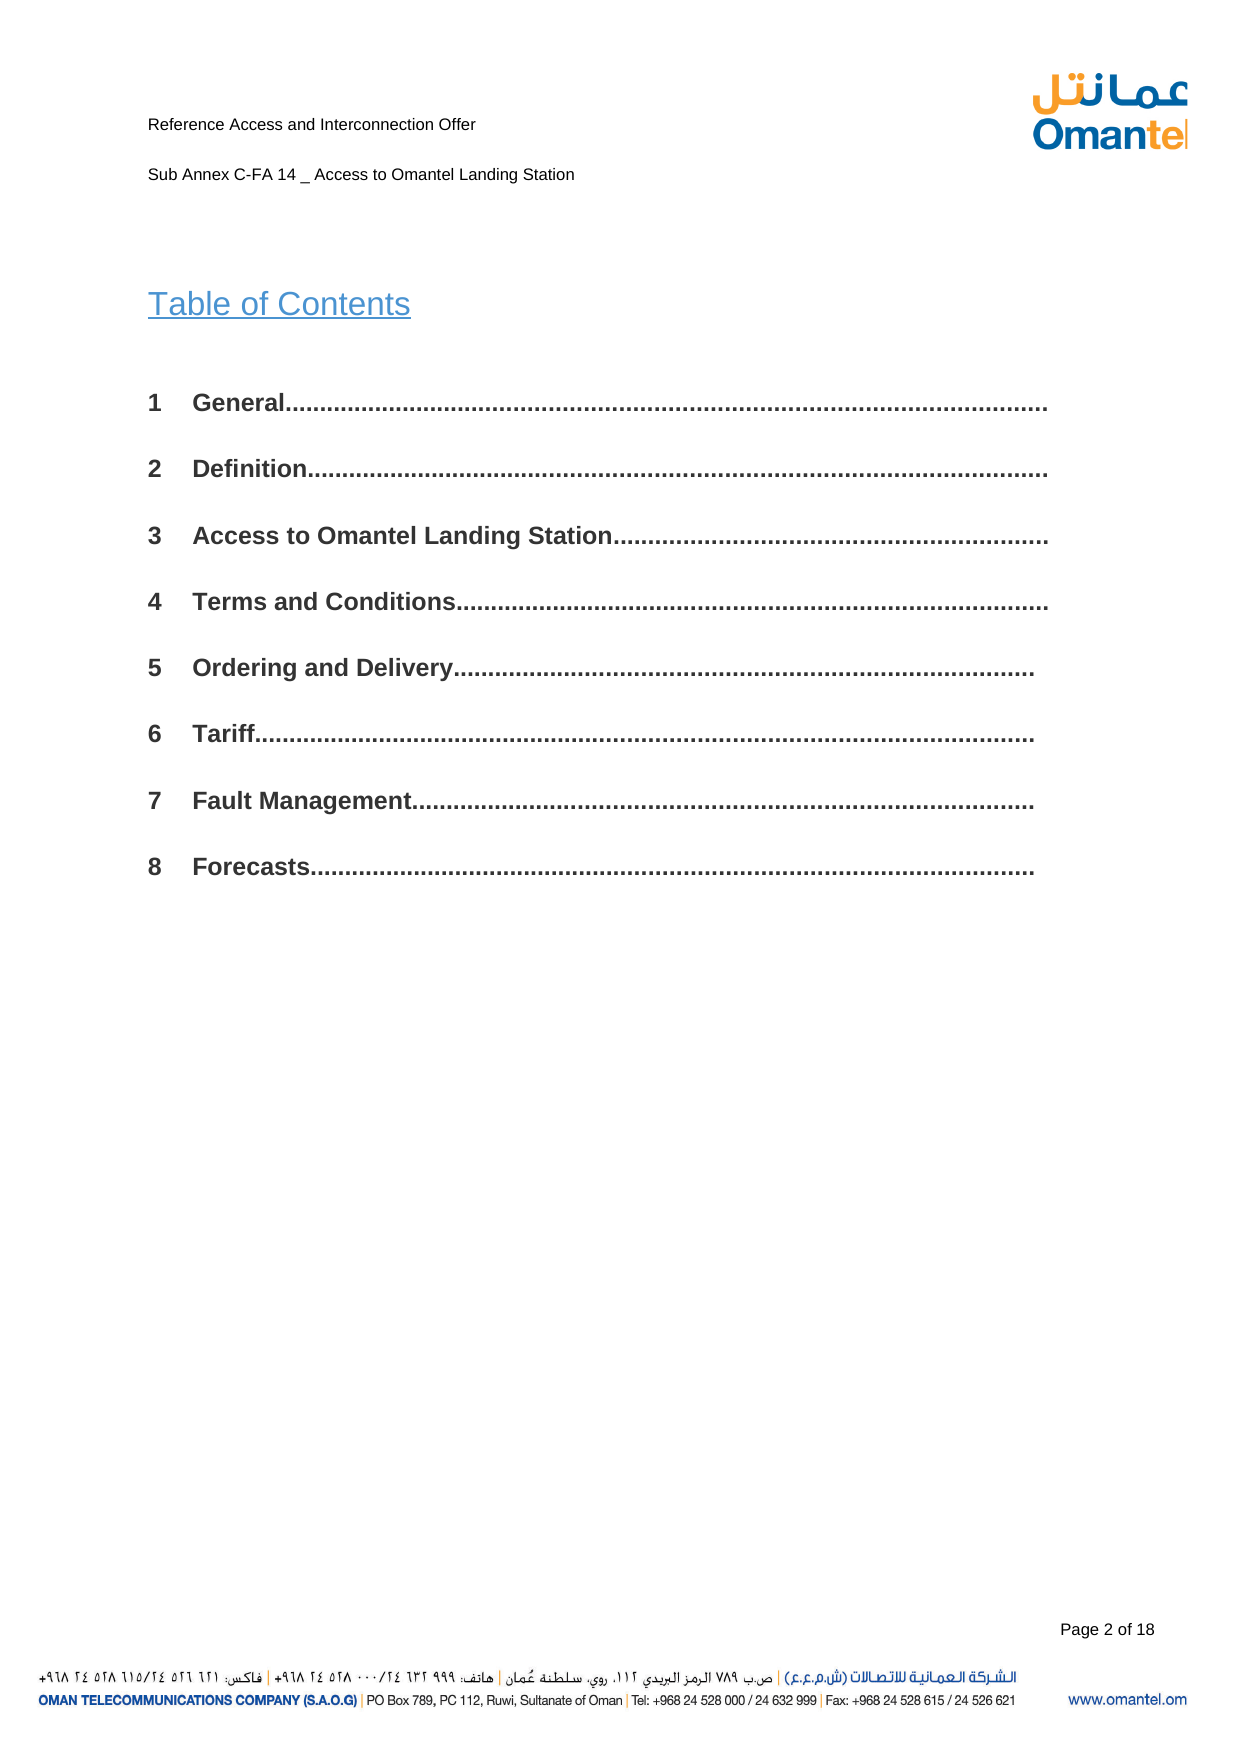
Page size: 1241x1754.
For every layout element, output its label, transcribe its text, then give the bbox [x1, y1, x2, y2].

text 7 Fault Management 16 [148, 786, 956, 814]
text 2 Definition 4 [148, 454, 956, 483]
text 3 Access to Omantel Landing Station 5 [148, 521, 956, 549]
picture [1033, 58, 1188, 159]
text 1 General 3 [148, 388, 956, 417]
text 8 Forecasts 17 [148, 852, 956, 881]
text 4 Terms and Conditions 9 [148, 587, 956, 616]
picture [0, 1662, 1236, 1714]
text 5 Ordering and Delivery 13 [148, 653, 956, 682]
text 6 Tariff 15 [148, 719, 956, 748]
text Table of Contents [148, 283, 1152, 322]
